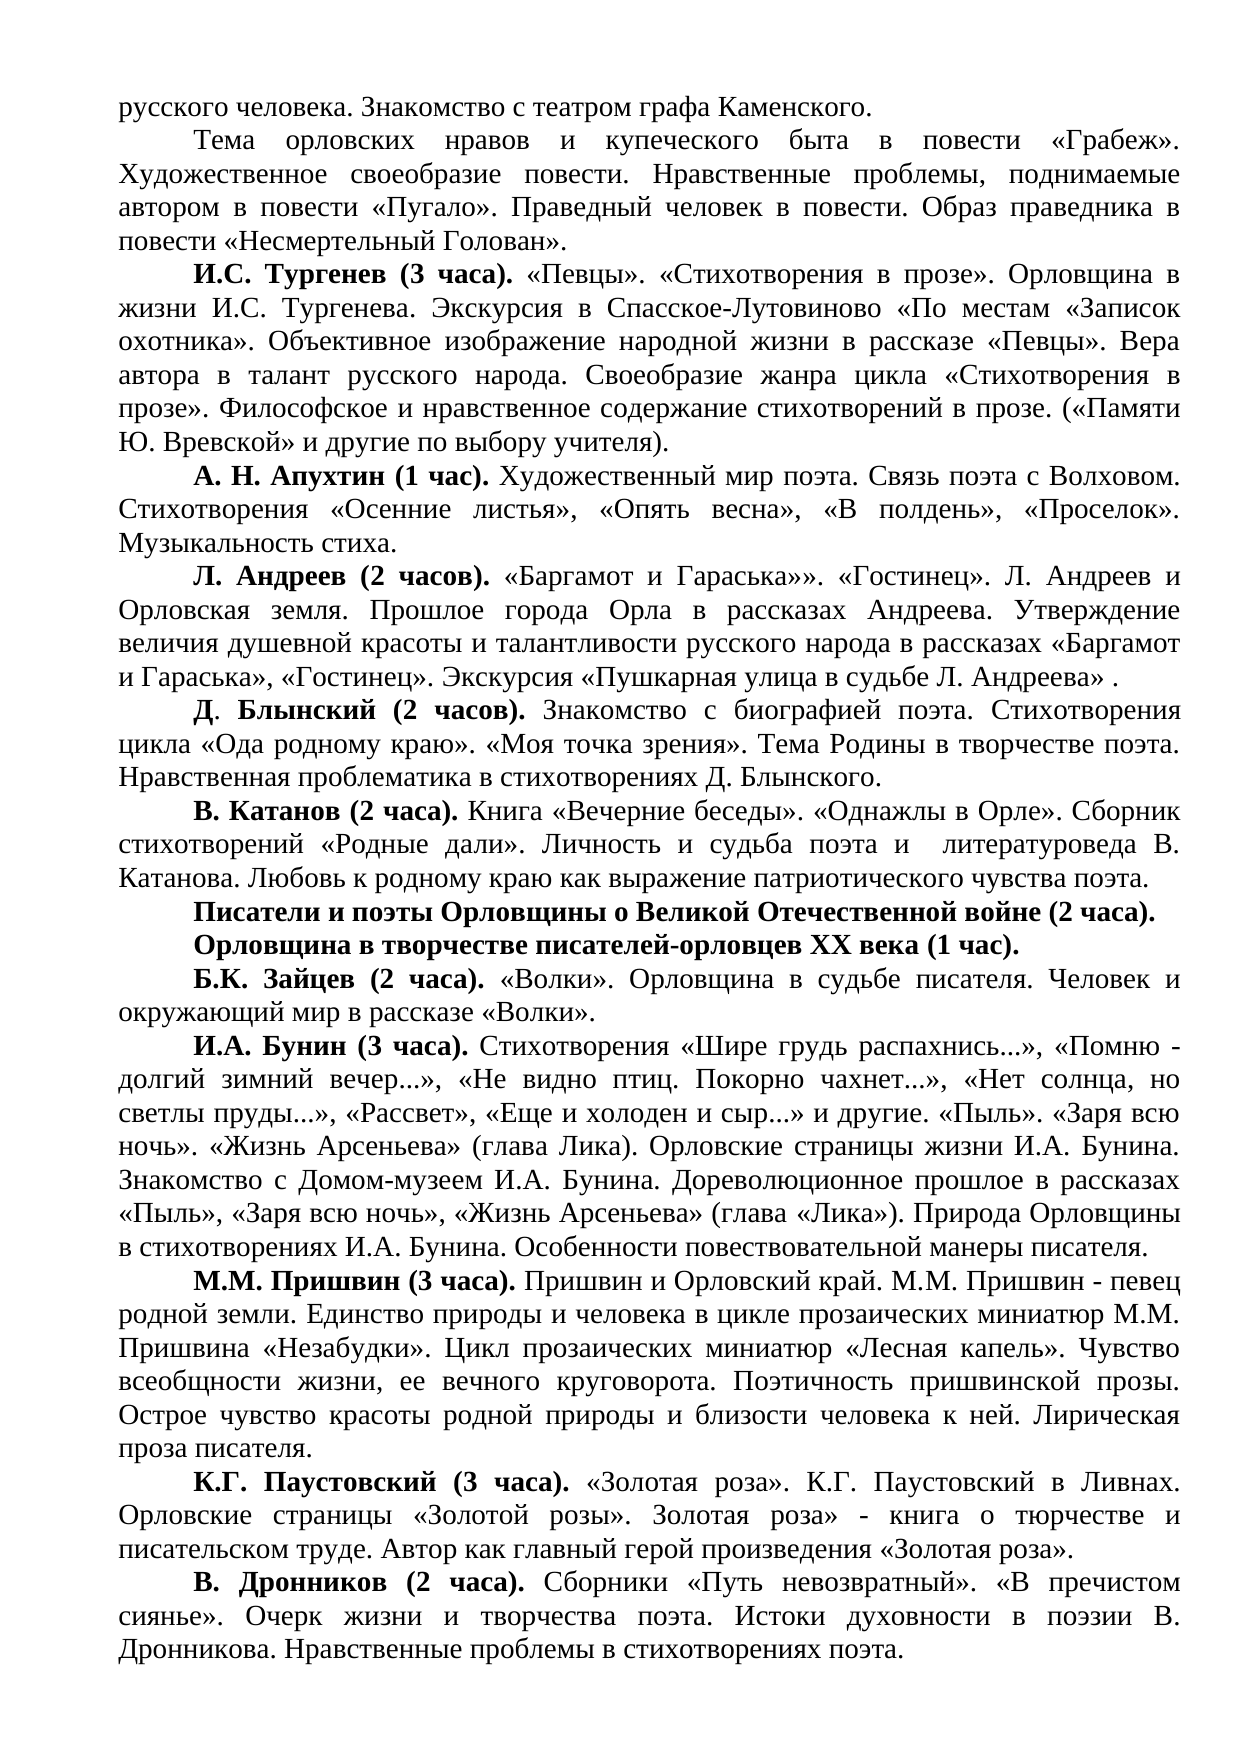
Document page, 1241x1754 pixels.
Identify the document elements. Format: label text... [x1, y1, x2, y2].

text Орловщина в творчестве писателей-орловцев XX века (1 час). [118, 927, 1181, 961]
text Л. Андреев (2 часов). «Баргамот и Гараська»». «Гостинец». Л. Андреев и Орловская земля. Прошлое города Орла в рассказах Андреева. Утверждение величия душевной красоты и талантливости русского народа в рассказах «Баргамот и Гараська», «Гостинец». Экскурсия «Пушкарная улица в судьбе Л. Андреева» . [118, 558, 1181, 692]
text Б.К. Зайцев (2 часа). «Волки». Орловщина в судьбе писателя. Человек и окружающий мир в рассказе «Волки». [118, 961, 1181, 1028]
text В. Катанов (2 часа). Книга «Вечерние беседы». «Однажлы в Орле». Сборник стихотворений «Родные дали». Личность и судьба поэта и литературоведа В. Катанова. Любовь к родному краю как выражение патриотического чувства поэта. [118, 793, 1181, 894]
text А. Н. Апухтин (1 час). Художественный мир поэта. Связь поэта с Волховом. Стихотворения «Осенние листья», «Опять весна», «В полдень», «Проселок». Музыкальность стиха. [118, 458, 1181, 558]
text В. Дронников (2 часа). Сборники «Путь невозвратный». «В пречистом сиянье». Очерк жизни и творчества поэта. Истоки духовности в поэзии В. Дронникова. Нравственные проблемы в стихотворениях поэта. [118, 1564, 1181, 1665]
text Д. Блынский (2 часов). Знакомство с биографией поэта. Стихотворения цикла «Ода родному краю». «Моя точка зрения». Тема Родины в творчестве поэта. Нравственная проблематика в стихотворениях Д. Блынского. [118, 692, 1181, 793]
text К.Г. Паустовский (3 часа). «Золотая роза». К.Г. Паустовский в Ливнах. Орловские страницы «Золотой розы». Золотая роза» - книга о тюрчестве и писательском труде. Автор как главный герой произведения «Золотая роза». [118, 1464, 1181, 1564]
text Тема орловских нравов и купеческого быта в повести «Грабеж». Художественное своеобразие повести. Нравственные проблемы, поднимаемые автором в повести «Пугало». Праведный человек в повести. Образ праведника в повести «Несмертельный Голован». [118, 122, 1181, 256]
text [118, 89, 1181, 122]
text И.С. Тургенев (3 часа). «Певцы». «Стихотворения в прозе». Орловщина в жизни И.С. Тургенева. Экскурсия в Спасское-Лутовиново «По местам «Записок охотника». Объективное изображение народной жизни в рассказе «Певцы». Вера автора в талант русского народа. Своеобразие жанра цикла «Стихотворения в прозе». Философское и нравственное содержание стихотворений в прозе. («Памяти Ю. Вревской» и другие по выбору учителя). [118, 256, 1181, 458]
text И.А. Бунин (3 часа). Стихотворения «Шире грудь распахнись...», «Помню - долгий зимний вечер...», «Не видно птиц. Покорно чахнет...», «Нет солнца, но светлы пруды...», «Рассвет», «Еще и холоден и сыр...» и другие. «Пыль». «Заря всю ночь». «Жизнь Арсеньева» (глава Лика). Орловские страницы жизни И.А. Бунина. Знакомство с Домом-музеем И.А. Бунина. Дореволюционное прошлое в рассказах «Пыль», «Заря всю ночь», «Жизнь Арсеньева» (глава «Лика»). Природа Орловщины в стихотворениях И.А. Бунина. Особенности повествовательной манеры писателя. [118, 1028, 1181, 1263]
text М.М. Пришвин (3 часа). Пришвин и Орловский край. М.М. Пришвин - певец родной земли. Единство природы и человека в цикле прозаических миниатюр М.М. Пришвина «Незабудки». Цикл прозаических миниатюр «Лесная капель». Чувство всеобщности жизни, ее вечного круговорота. Поэтичность пришвинской прозы. Острое чувство красоты родной природы и близости человека к ней. Лирическая проза писателя. [118, 1263, 1181, 1464]
text Писатели и поэты Орловщины о Великой Отечественной войне (2 часа). [118, 894, 1181, 927]
